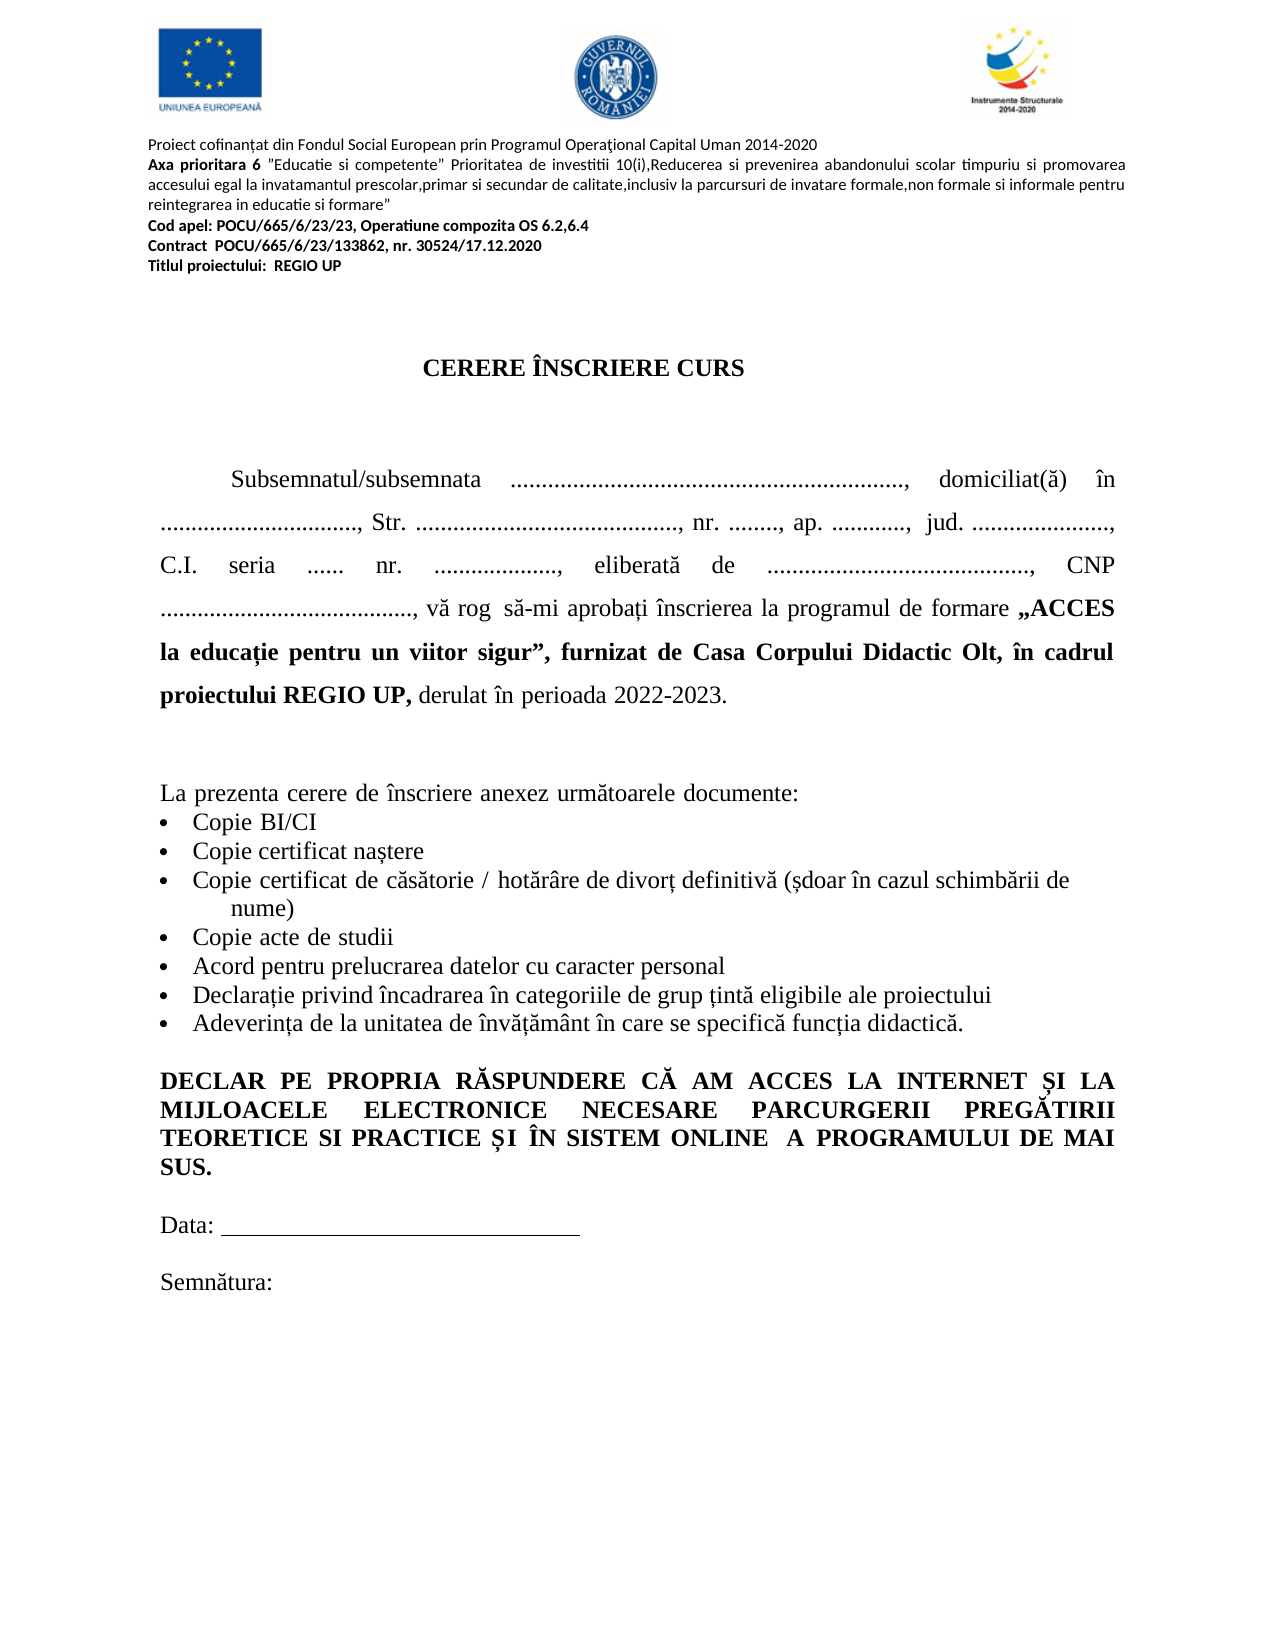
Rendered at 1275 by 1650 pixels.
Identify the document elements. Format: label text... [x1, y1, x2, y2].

list Copie certificat naștere [160, 836, 1127, 865]
text Subsemnatul/subsemnata ..............................................................., domiciliat(ă) în ................................, Str. .........................................., nr. ........, ap. ............, jud. ......................, C.I. seria ...... nr. ...................., eliberată de .........................................., CNP ........................................., vă rog să‐mi aprobați înscrierea la programul de formare „ACCES la educație pentru un viitor sigur”, furnizat de Casa Corpului Didactic Olt, în cadrul proiectului REGIO UP, derulat în perioada 2022-2023. [160, 464, 1115, 708]
subtitle DECLAR PE PROPRIA RĂSPUNDERE CĂ AM ACCES LA INTERNET ȘI LA MIJLOACELE ELECTRONICE NECESARE PARCURGERII PREGĂTIRII TEORETICE SI PRACTICE ȘI ÎN SISTEM ONLINE A PROGRAMULUI DE MAI SUS. [160, 1066, 1116, 1181]
picture [147, 16, 1087, 134]
text Semnătura: [160, 1267, 1127, 1296]
list Adeverința de la unitatea de învățământ în care se specifică funcția didactică. [160, 1008, 1127, 1037]
list Declarație privind încadrarea în categoriile de grup țintă eligibile ale proiectului [160, 980, 1127, 1008]
list Copie BI/CI [160, 807, 1127, 836]
text La prezenta cerere de înscriere anexez următoarele documente: [160, 778, 1127, 807]
subtitle CERERE ÎNSCRIERE CURS [148, 353, 1019, 382]
list Acord pentru prelucrarea datelor cu caracter personal [160, 951, 1127, 980]
list Copie acte de studii [160, 922, 1127, 951]
text Data: [160, 1210, 1127, 1238]
list Copie certificat de căsătorie / hotărâre de divorț definitivă (șdoar în cazul schimbării de nume) [160, 865, 1127, 922]
